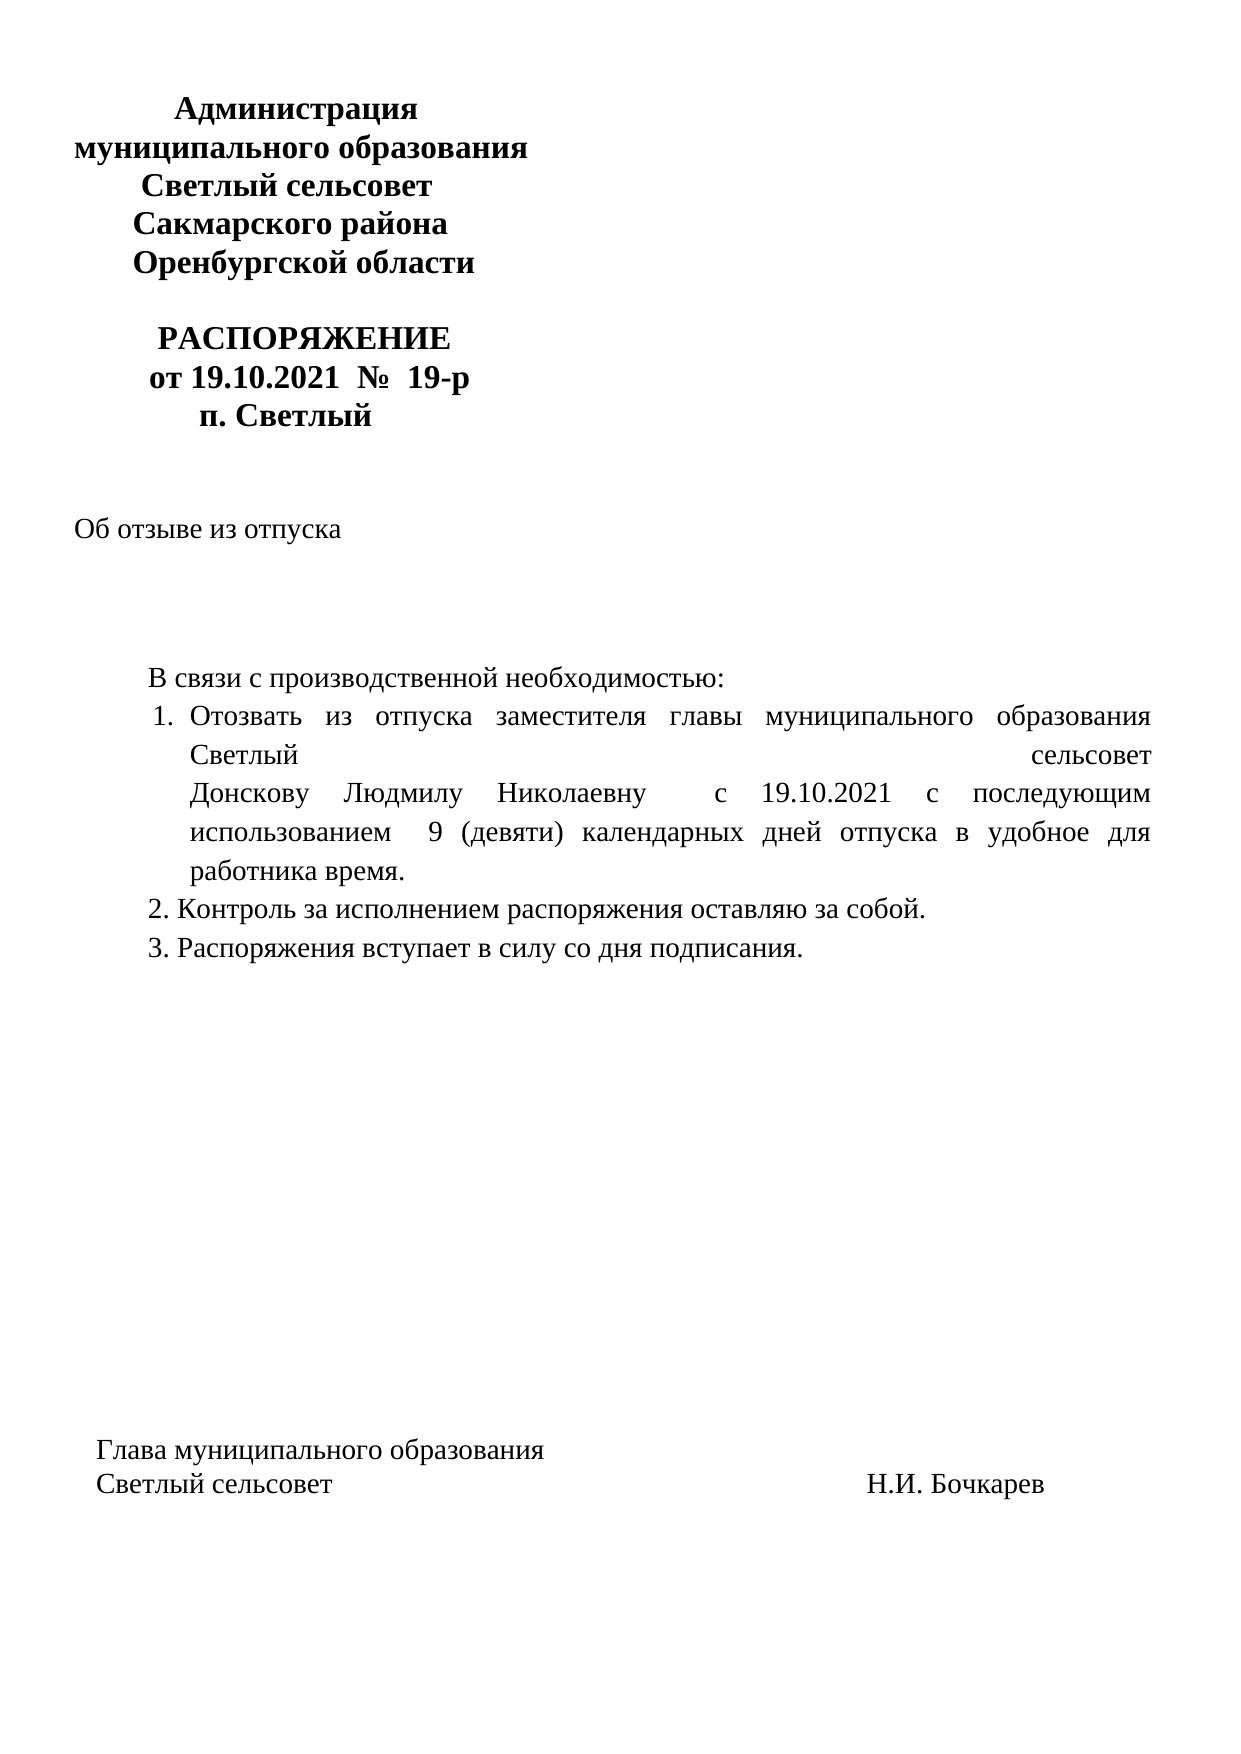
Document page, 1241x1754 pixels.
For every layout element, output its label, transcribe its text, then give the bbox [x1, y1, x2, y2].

list 3. Распоряжения вступает в силу со дня подписания. [148, 930, 1152, 963]
list 2. Контроль за исполнением распоряжения оставляю за собой. [148, 891, 1152, 925]
text Светлый сельсовет Н.И. Бочкарев [74, 1466, 1152, 1499]
text Светлый сельсовет [74, 165, 1152, 204]
text муниципального образования [74, 127, 1152, 165]
text Глава муниципального образования [74, 1432, 1152, 1466]
text п. Светлый [74, 395, 1152, 434]
text Администрация [74, 89, 1152, 127]
text от 19.10.2021 № 19-р [74, 357, 1152, 395]
list Отозвать из отпуска заместителя главы муниципального образования Светлый сельсовет Донскову Людмилу Николаевну с 19.10.2021 с последующим использованием 9 (девяти) календарных дней отпуска в удобное для работника время. [152, 698, 1152, 886]
text Об отзыве из отпуска [74, 511, 1152, 544]
text РАСПОРЯЖЕНИЕ [74, 319, 1152, 357]
text Сакмарского района [74, 204, 1152, 242]
text Оренбургской области [74, 242, 1152, 280]
text В связи с производственной необходимостью: [74, 660, 1152, 693]
